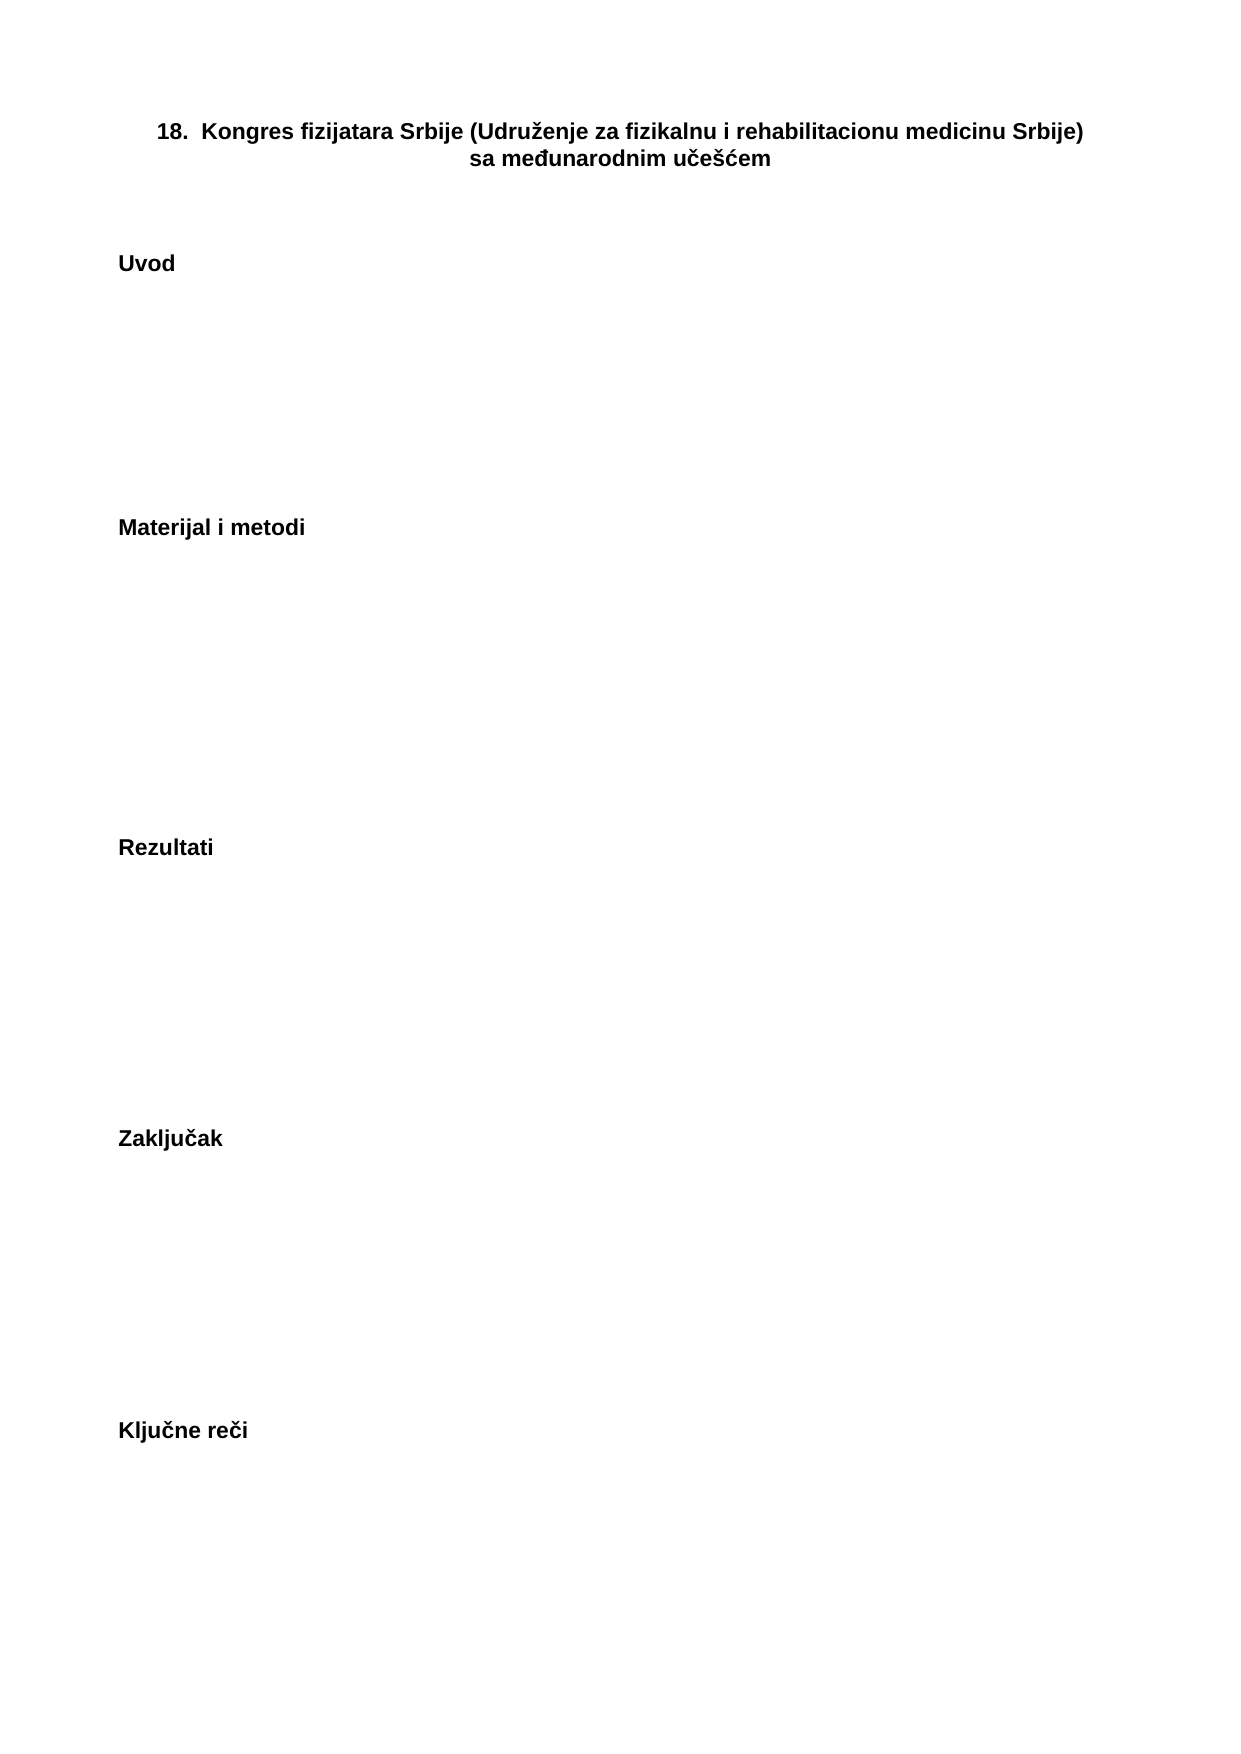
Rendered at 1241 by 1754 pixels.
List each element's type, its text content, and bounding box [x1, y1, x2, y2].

text Materijal i metodi [118, 514, 1122, 540]
text Rezultati [118, 834, 1122, 860]
text 18. Kongres fizijatara Srbije (Udruženje za fizikalnu i rehabilitacionu medicinu Srbije) [118, 118, 1122, 144]
text Ključne reči [118, 1417, 1122, 1443]
text sa međunarodnim učešćem [118, 144, 1122, 171]
text Zaključak [118, 1125, 1122, 1152]
text Uvod [118, 250, 1122, 277]
